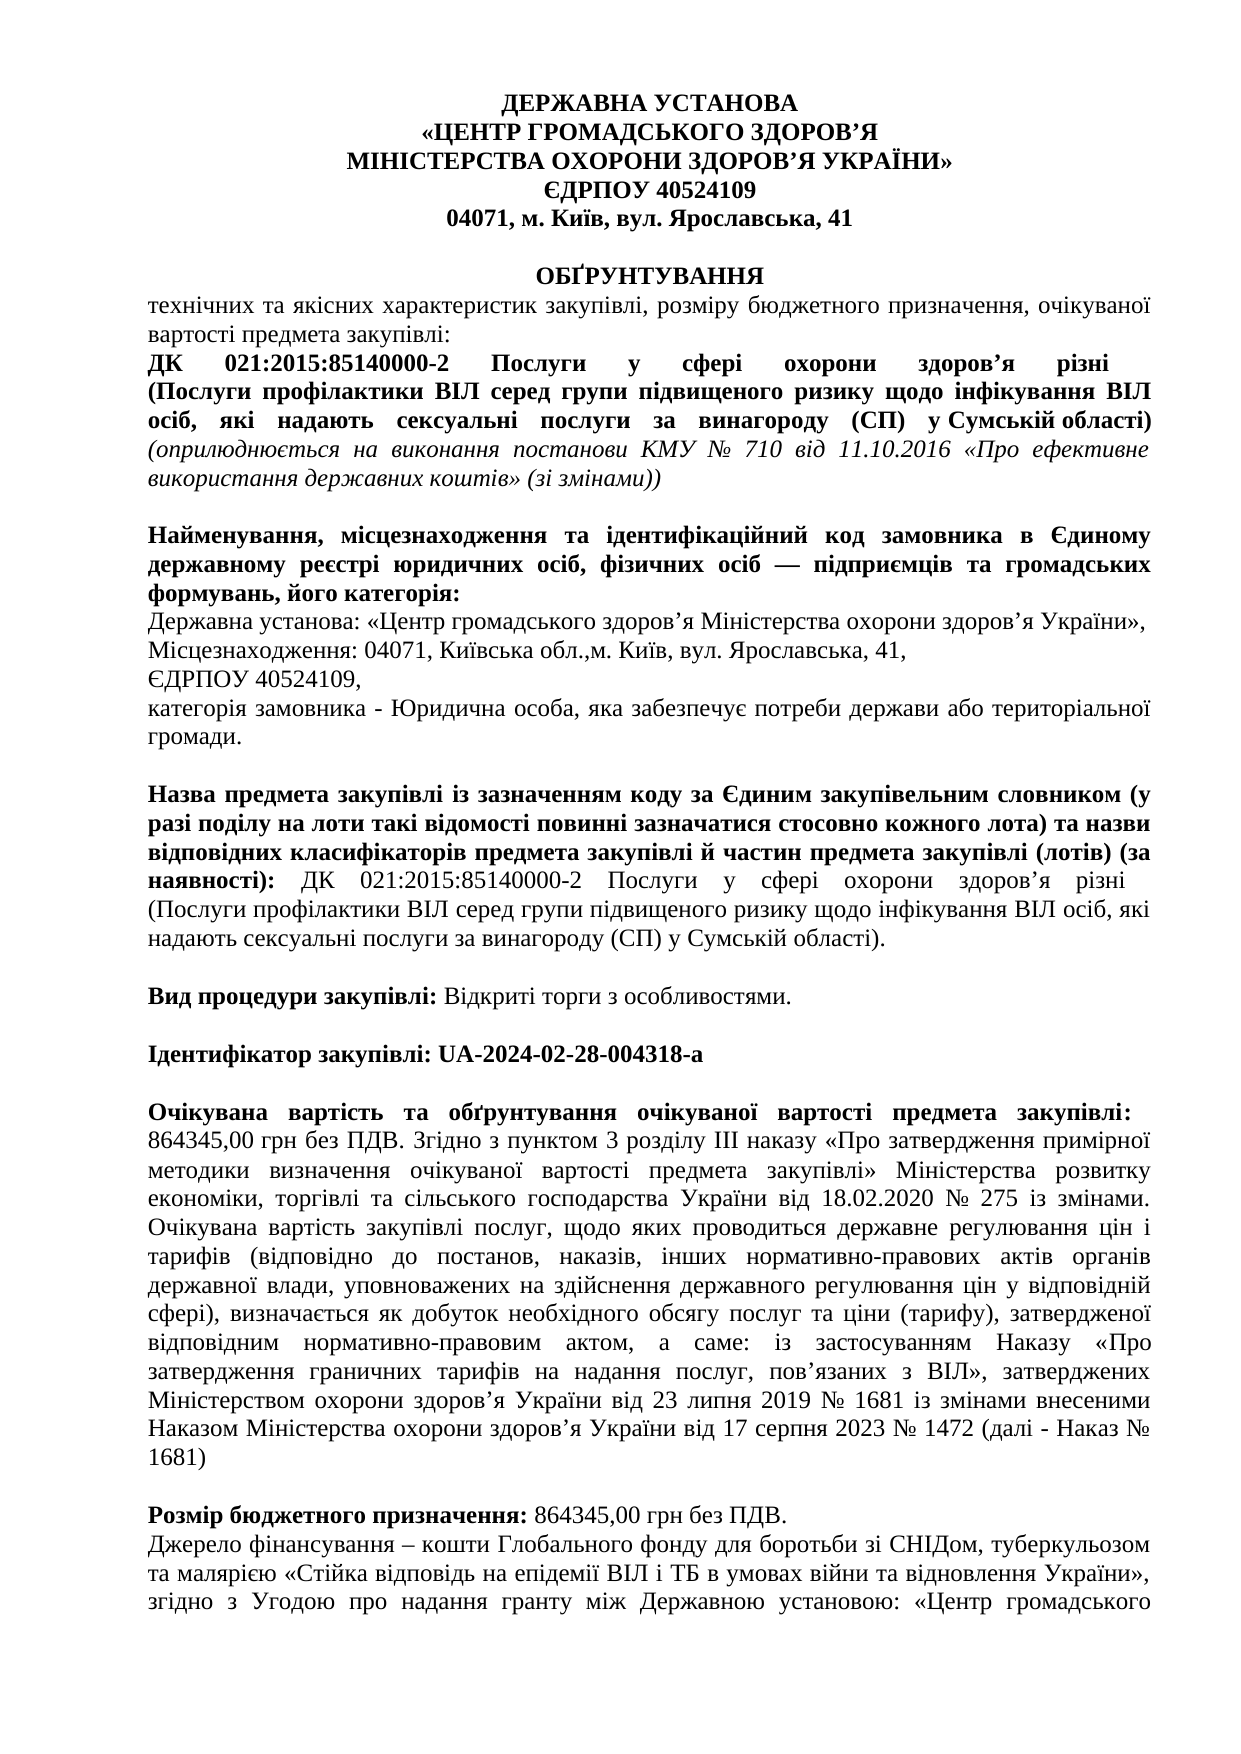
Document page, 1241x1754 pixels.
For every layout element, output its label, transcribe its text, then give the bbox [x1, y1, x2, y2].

text Державна установа: «Центр громадського здоров’я Міністерства охорони здоров’я України», [148, 606, 1152, 635]
text МІНІСТЕРСТВА ОХОРОНИ ЗДОРОВ’Я УКРАЇНИ» [148, 146, 1152, 175]
text ДЕРЖАВНА УСТАНОВА [148, 88, 1152, 117]
text ДК 021:2015:85140000-2 Послуги у сфері охорони здоров’я різні (Послуги профілактики ВІЛ серед групи підвищеного ризику щодо інфікування ВІЛ осіб, які надають сексуальні послуги за винагороду (СП) у Сумській області) (оприлюднюється на виконання постанови КМУ № 710 від 11.10.2016 «Про ефективне використання державних коштів» (зі змінами)) [147, 348, 1152, 491]
text Ідентифікатор закупівлі: UA-2024-02-28-004318-a [148, 1039, 1152, 1068]
text ЄДРПОУ 40524109, [148, 664, 1152, 693]
text Найменування, місцезнаходження та ідентифікаційний код замовника в Єдиному державному реєстрі юридичних осіб, фізичних осіб — підприємців та громадських формувань, його категорія: [148, 520, 1152, 606]
text Вид процедури закупівлі: Відкриті торги з особливостями. [148, 981, 1152, 1010]
text 04071, м. Київ, вул. Ярославська, 41 [148, 203, 1152, 232]
text категорія замовника - Юридична особа, яка забезпечує потреби держави або територіальної громади. [148, 693, 1152, 750]
text ЄДРПОУ 40524109 [148, 175, 1152, 203]
text Очікувана вартість та обґрунтування очікуваної вартості предмета закупівлі: 864345,00 грн без ПДВ. Згідно з пунктом 3 розділу ІІІ наказу «Про затвердження примірної методики визначення очікуваної вартості предмета закупівлі» Міністерства розвитку економіки, торгівлі та сільського господарства України від 18.02.2020 № 275 із змінами. Очікувана вартість закупівлі послуг, щодо яких проводиться державне регулювання цін і тарифів (відповідно до постанов, наказів, інших нормативно-правових актів органів державної влади, уповноважених на здійснення державного регулювання цін у відповідній сфері), визначається як добуток необхідного обсягу послуг та ціни (тарифу), затвердженої відповідним нормативно-правовим актом, а саме: із застосуванням Наказу «Про затвердження граничних тарифів на надання послуг, пов’язаних з ВІЛ», затверджених Міністерством охорони здоров’я України від 23 липня 2019 № 1681 із змінами внесеними Наказом Міністерства охорони здоров’я України від 17 серпня 2023 № 1472 (далі - Наказ № 1681) [148, 1097, 1152, 1471]
text Місцезнаходження: 04071, Київська обл.,м. Київ, вул. Ярославська, 41, [148, 635, 1152, 664]
text Розмір бюджетного призначення: 864345,00 грн без ПДВ. [148, 1500, 1152, 1529]
text «ЦЕНТР ГРОМАДСЬКОГО ЗДОРОВ’Я [148, 117, 1152, 146]
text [148, 1529, 1152, 1615]
text технічних та якісних характеристик закупівлі, розміру бюджетного призначення, очікуваної вартості предмета закупівлі: [148, 290, 1152, 348]
text Назва предмета закупівлі із зазначенням коду за Єдиним закупівельним словником (у разі поділу на лоти такі відомості повинні зазначатися стосовно кожного лота) та назви відповідних класифікаторів предмета закупівлі й частин предмета закупівлі (лотів) (за наявності): ДК 021:2015:85140000-2 Послуги у сфері охорони здоров’я різні (Послуги профілактики ВІЛ серед групи підвищеного ризику щодо інфікування ВІЛ осіб, які надають сексуальні послуги за винагороду (СП) у Сумській області). [148, 779, 1152, 952]
text ОБҐРУНТУВАННЯ [148, 261, 1152, 290]
